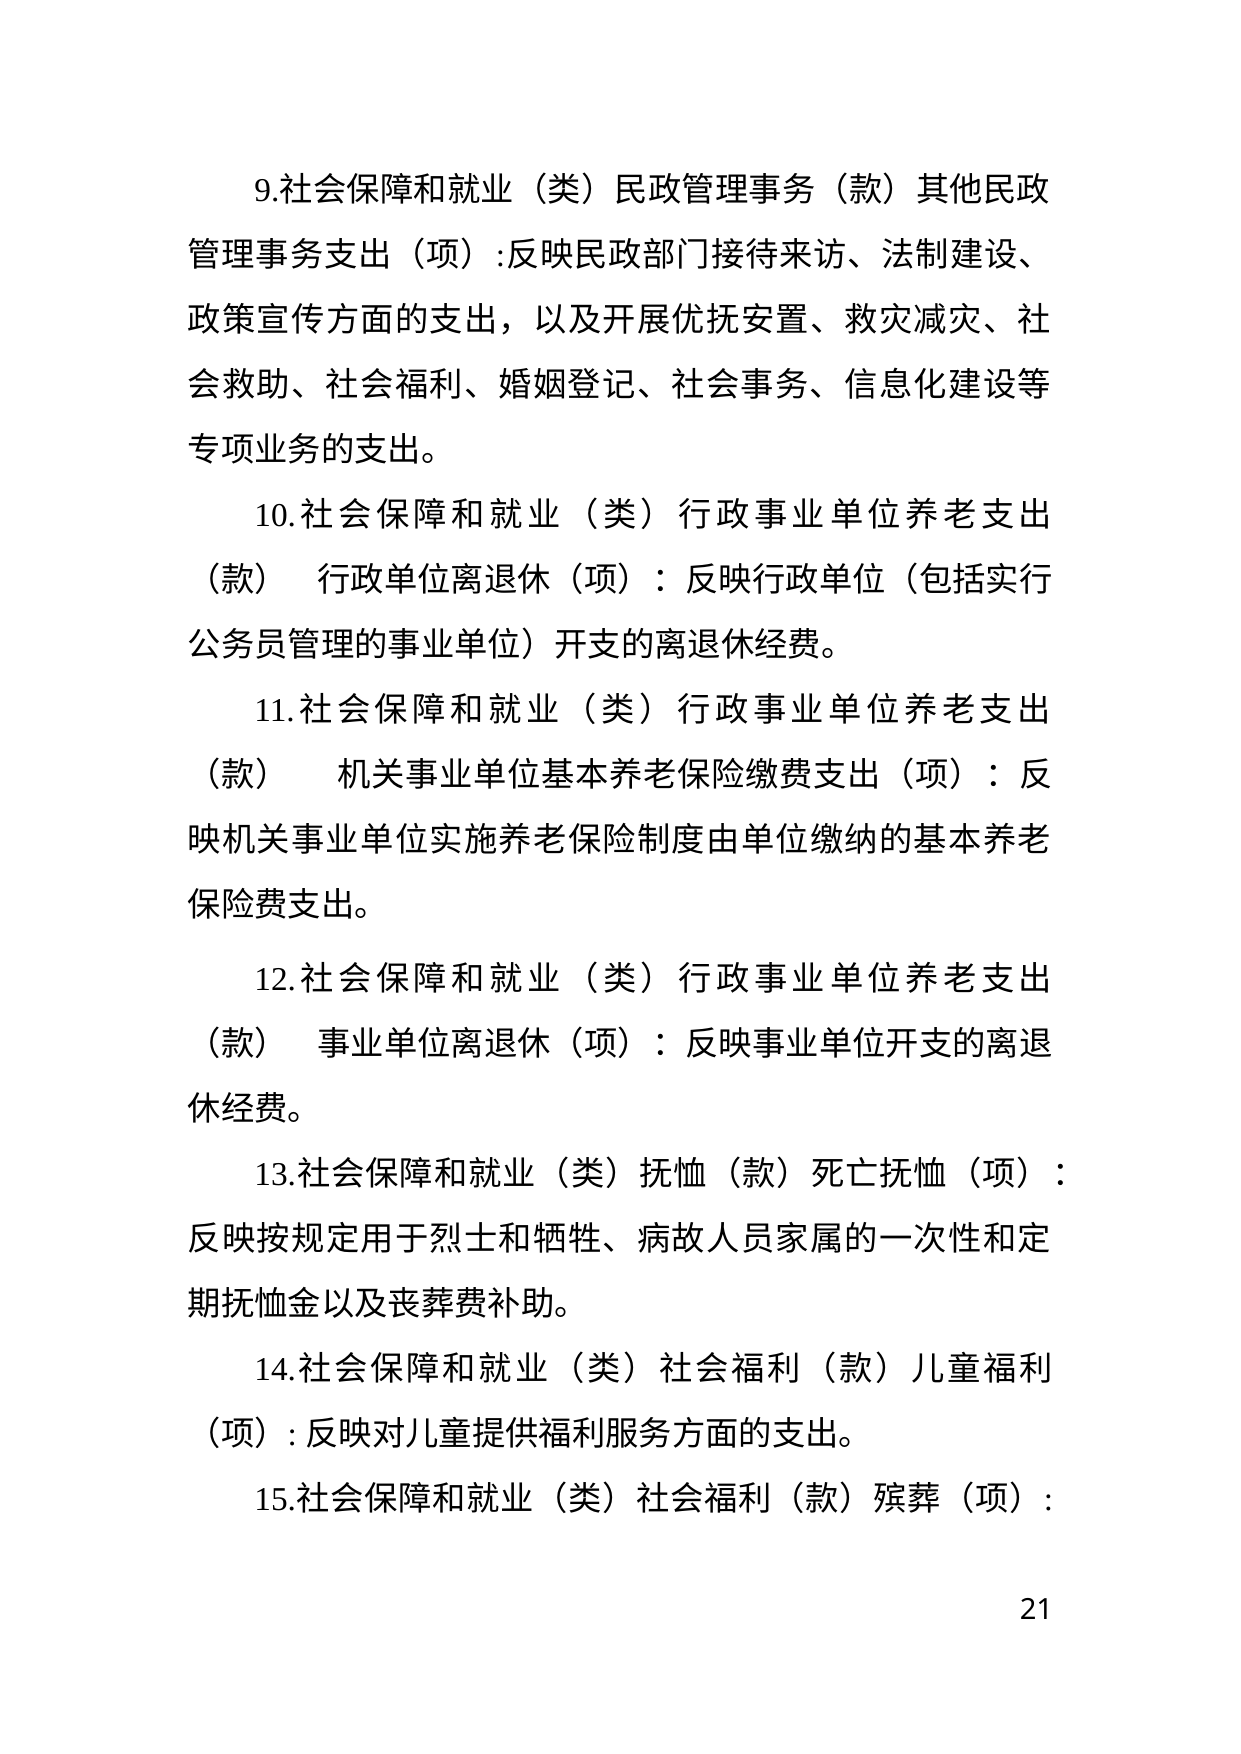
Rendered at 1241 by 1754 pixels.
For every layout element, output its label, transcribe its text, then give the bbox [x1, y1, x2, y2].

text 14.社会保障和就业（类）社会福利（款）儿童福利（项）: 反映对儿童提供福利服务方面的支出。 [187, 1334, 1053, 1464]
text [187, 1464, 1053, 1529]
text 13.社会保障和就业（类）抚恤（款）死亡抚恤（项）：反映按规定用于烈士和牺牲、病故人员家属的一次性和定期抚恤金以及丧葬费补助。 [187, 1139, 1053, 1334]
text 11.社会保障和就业（类）行政事业单位养老支出（款） 机关事业单位基本养老保险缴费支出（项）：反映机关事业单位实施养老保险制度由单位缴纳的基本养老保险费支出。 [187, 674, 1053, 934]
text 12.社会保障和就业（类）行政事业单位养老支出（款） 事业单位离退休（项）：反映事业单位开支的离退休经费。 [187, 944, 1053, 1139]
text 9.社会保障和就业（类）民政管理事务（款）其他民政管理事务支出（项）:反映民政部门接待来访、法制建设、政策宣传方面的支出，以及开展优抚安置、救灾减灾、社会救助、社会福利、婚姻登记、社会事务、信息化建设等专项业务的支出。 [187, 154, 1053, 479]
text 10.社会保障和就业（类）行政事业单位养老支出（款） 行政单位离退休（项）：反映行政单位（包括实行公务员管理的事业单位）开支的离退休经费。 [187, 479, 1053, 674]
